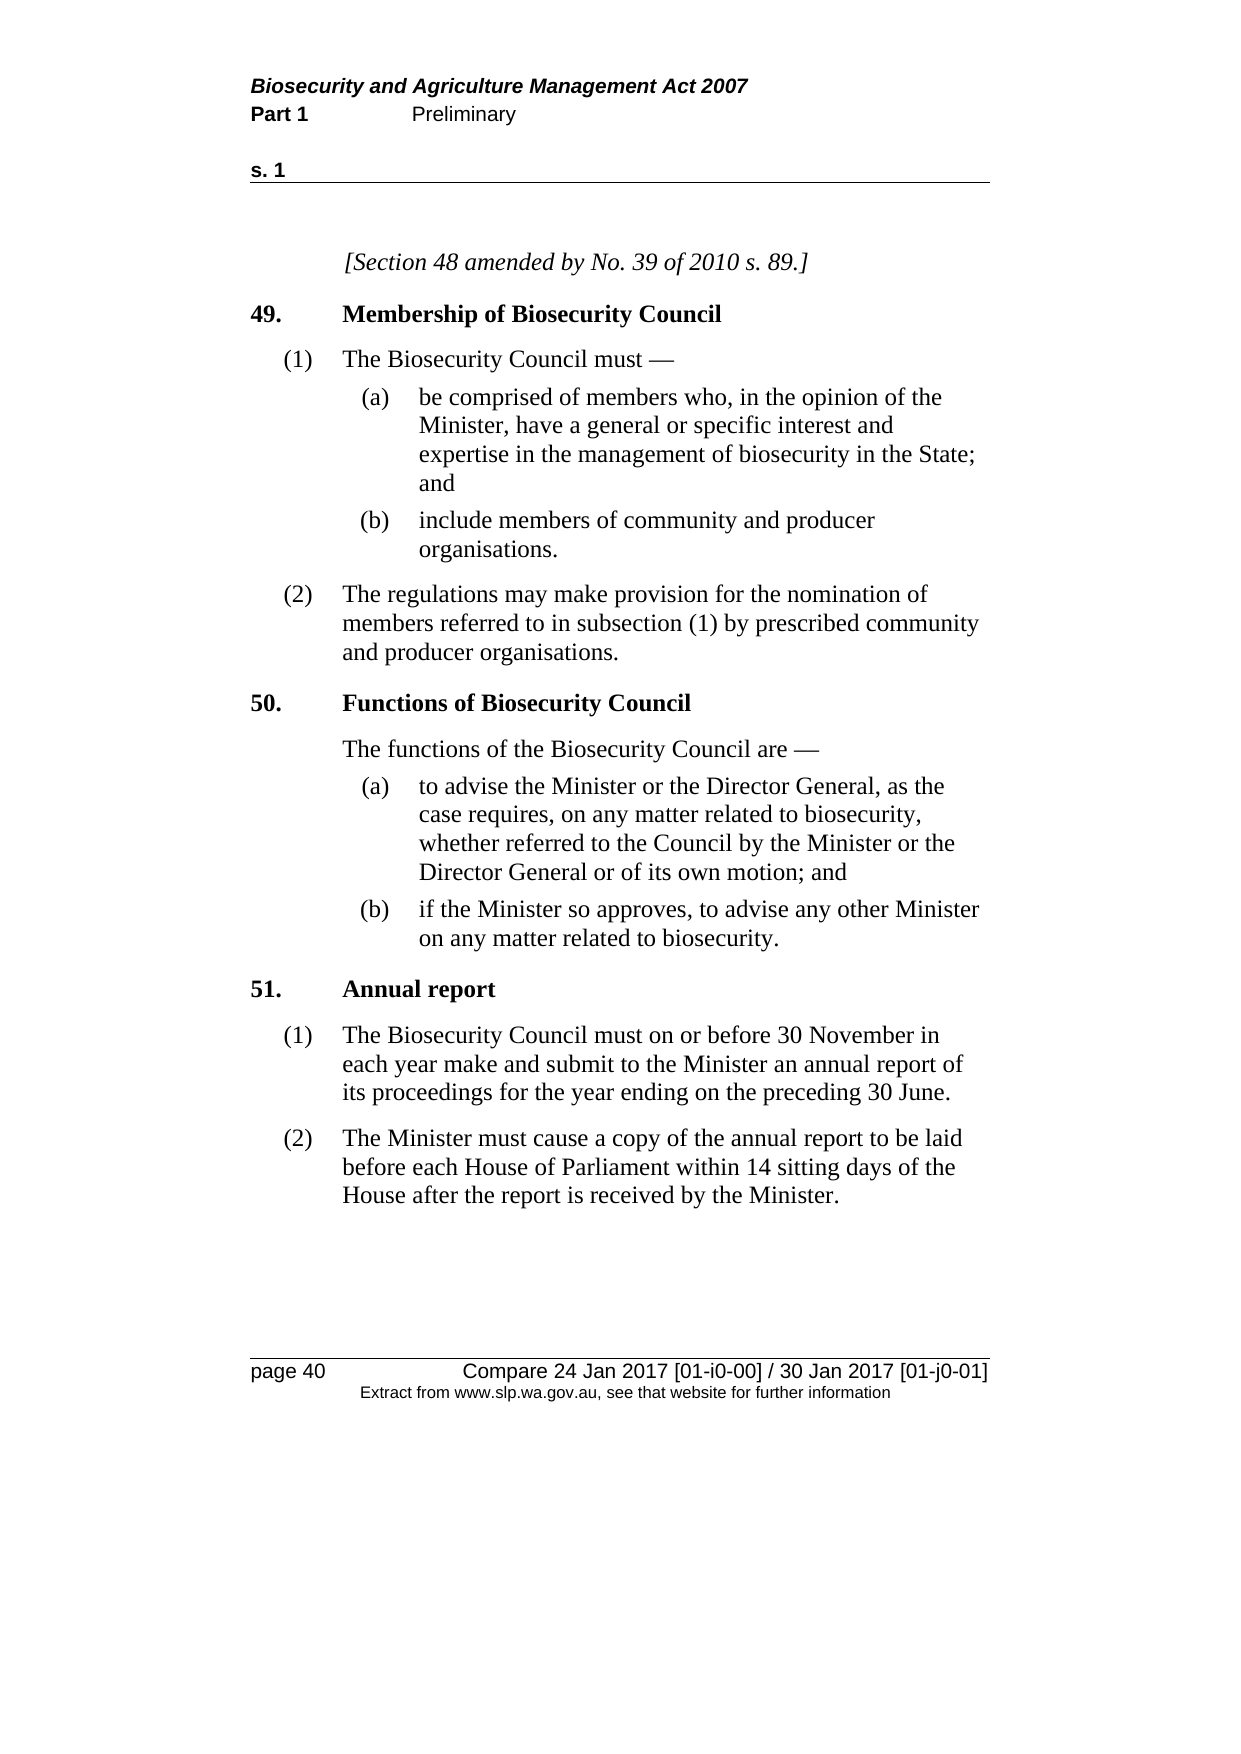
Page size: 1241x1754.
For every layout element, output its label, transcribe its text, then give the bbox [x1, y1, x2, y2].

text (2) The Minister must cause a copy of the annual report to be laid before each House of Parliament within 14 sitting days of the House after the report is received by the Minister. [250, 1123, 990, 1209]
text (b) include members of community and producer organisations. [250, 505, 990, 562]
text (1) The Biosecurity Council must — [250, 344, 990, 373]
text (2) The regulations may make provision for the nomination of members referred to in subsection (1) by prescribed community and producer organisations. [250, 579, 990, 665]
subtitle 51. Annual report [250, 974, 990, 1003]
subtitle 50. Functions of Biosecurity Council [250, 688, 990, 717]
text The functions of the Biosecurity Council are — [250, 734, 990, 762]
subtitle 49. Membership of Biosecurity Council [250, 299, 990, 328]
text (1) The Biosecurity Council must on or before 30 November in each year make and submit to the Minister an annual report of its proceedings for the year ending on the preceding 30 June. [250, 1020, 990, 1106]
text [Section 48 amended by No. 39 of 2010 s. 89.] [250, 247, 990, 276]
text (a) to advise the Minister or the Director General, as the case requires, on any matter related to biosecurity, whether referred to the Council by the Minister or the Director General or of its own motion; and [250, 771, 990, 886]
text (a) be comprised of members who, in the opinion of the Minister, have a general or specific interest and expertise in the management of biosecurity in the State; and [250, 382, 990, 497]
text (b) if the Minister so approves, to advise any other Minister on any matter related to biosecurity. [250, 894, 990, 952]
